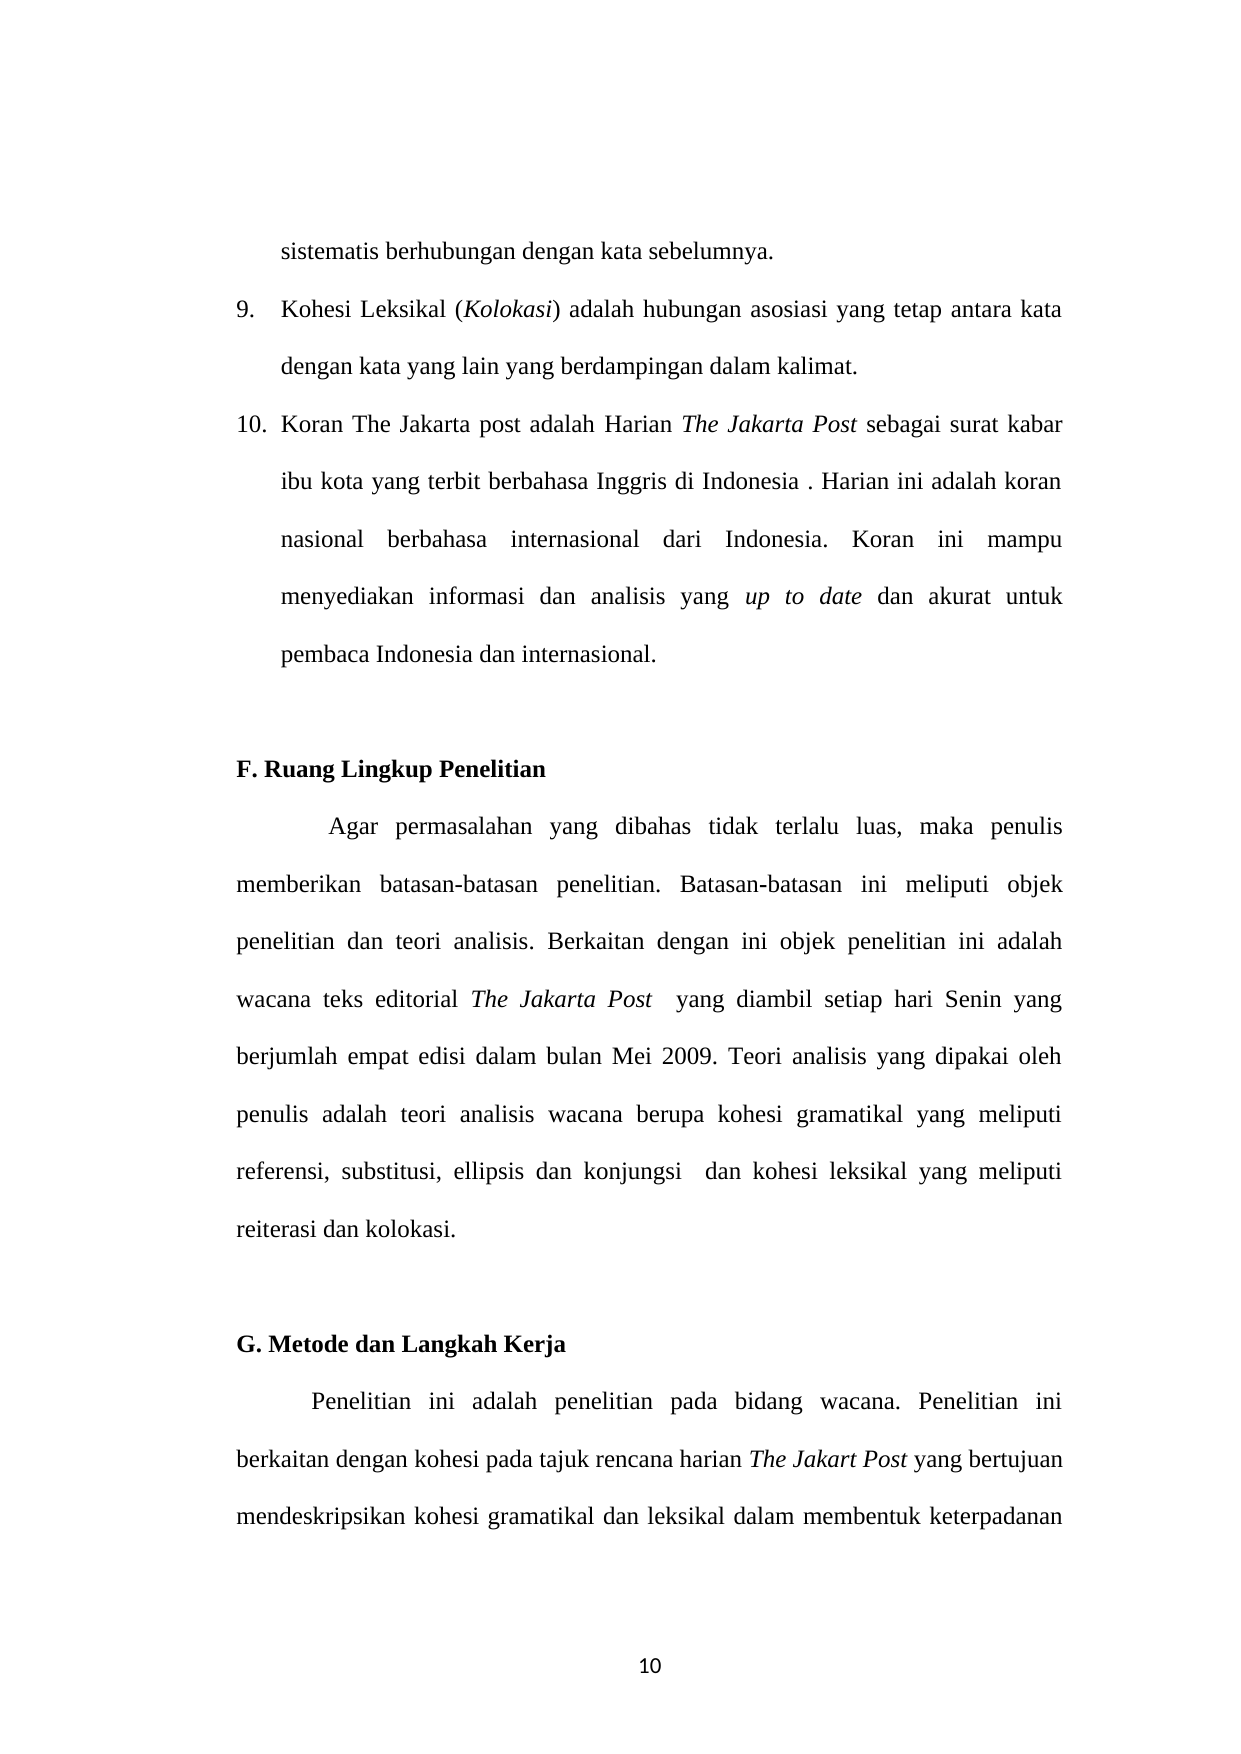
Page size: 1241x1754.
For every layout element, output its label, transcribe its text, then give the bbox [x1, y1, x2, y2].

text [236, 1386, 1063, 1530]
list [236, 236, 1063, 265]
list Kohesi Leksikal (Kolokasi) adalah hubungan asosiasi yang tetap antara kata dengan kata yang lain yang berdampingan dalam kalimat. [236, 294, 1063, 380]
text G. Metode dan Langkah Kerja [236, 1329, 1063, 1357]
text Agar permasalahan yang dibahas tidak terlalu luas, maka penulis memberikan batasan-batasan penelitian. Batasan-batasan ini meliputi objek penelitian dan teori analisis. Berkaitan dengan ini objek penelitian ini adalah wacana teks editorial The Jakarta Post yang diambil setiap hari Senin yang berjumlah empat edisi dalam bulan Mei 2009. Teori analisis yang dipakai oleh penulis adalah teori analisis wacana berupa kohesi gramatikal yang meliputi referensi, substitusi, ellipsis dan konjungsi dan kohesi leksikal yang meliputi reiterasi dan kolokasi. [236, 811, 1063, 1242]
text F. Ruang Lingkup Penelitian [236, 754, 1063, 782]
list Koran The Jakarta post adalah Harian The Jakarta Post sebagai surat kabar ibu kota yang terbit berbahasa Inggris di Indonesia . Harian ini adalah koran nasional berbahasa internasional dari Indonesia. Koran ini mampu menyediakan informasi dan analisis yang up to date dan akurat untuk pembaca Indonesia dan internasional. [236, 409, 1063, 667]
